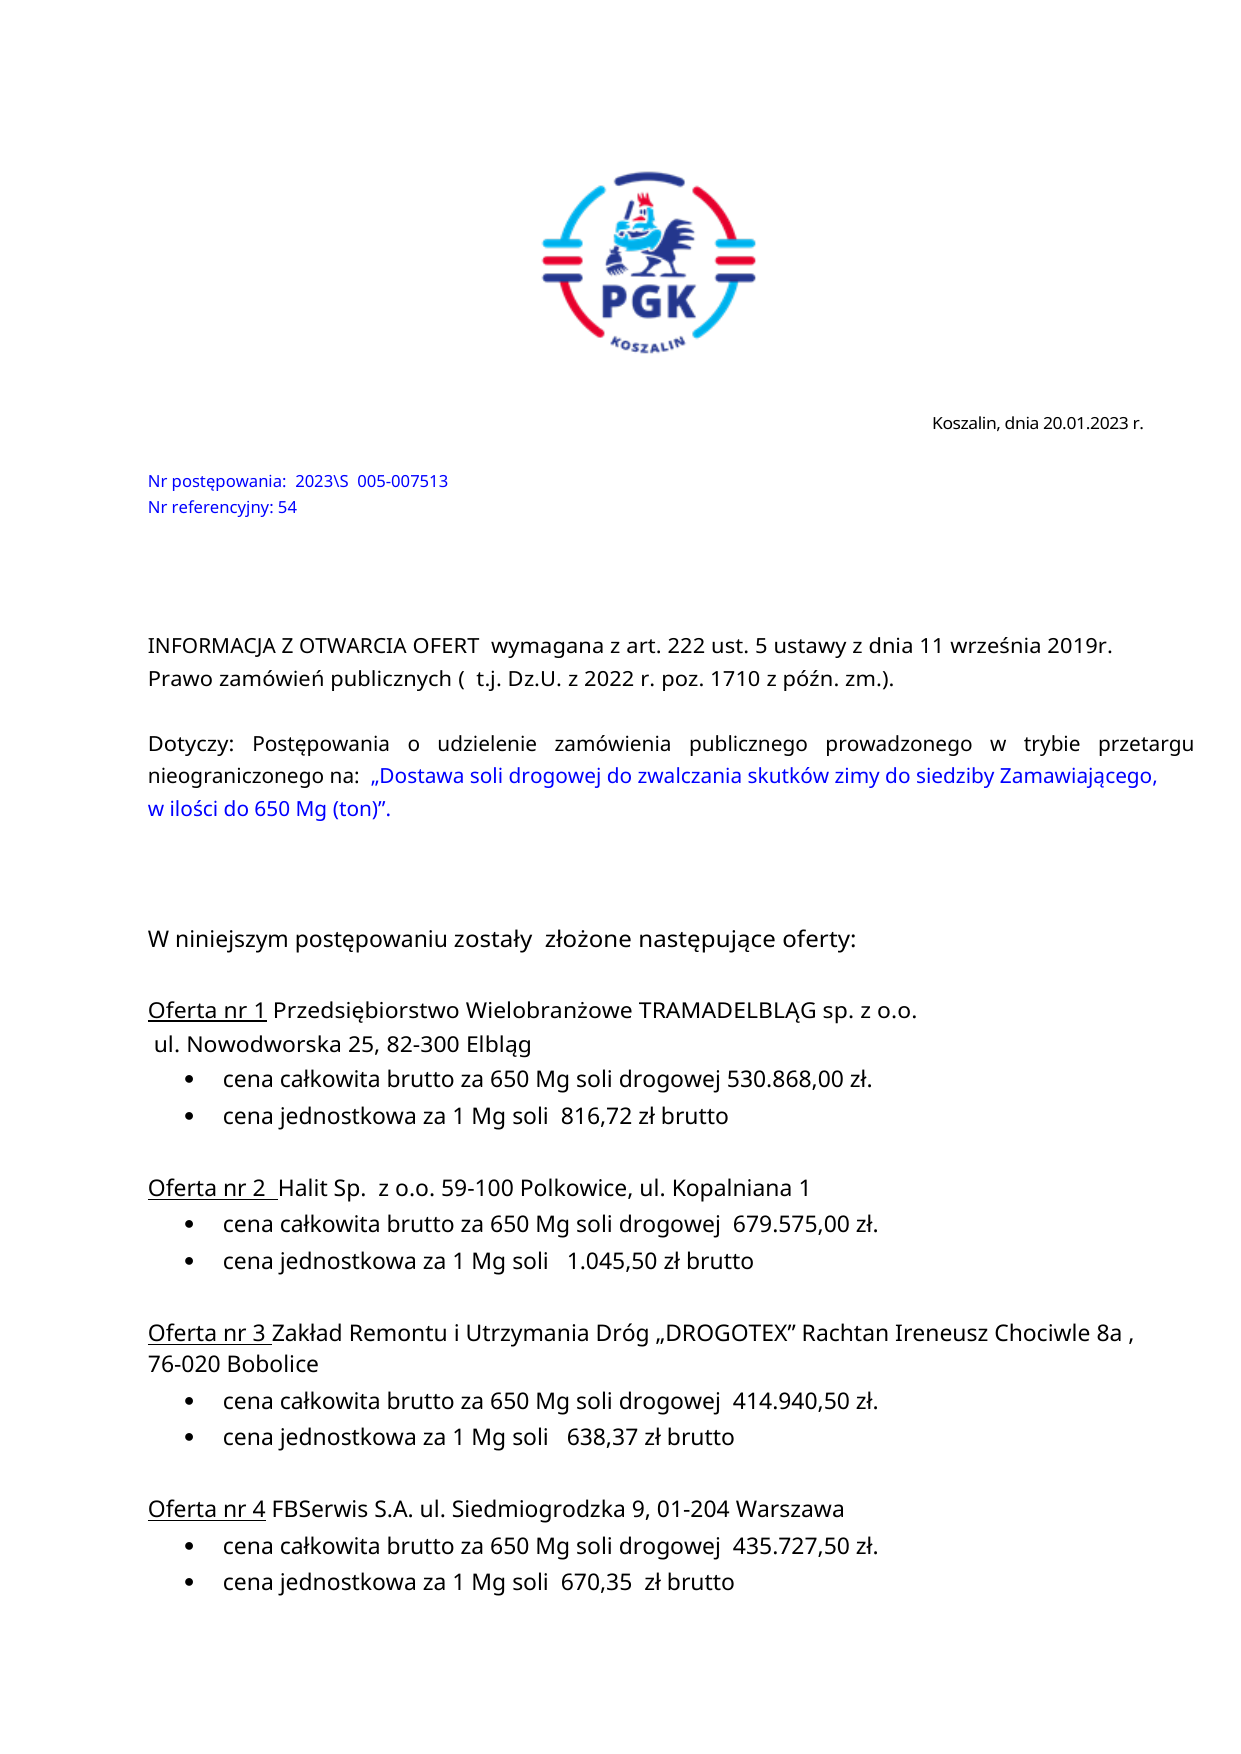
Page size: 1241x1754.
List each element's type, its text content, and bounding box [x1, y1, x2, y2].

picture [498, 128, 801, 399]
text w ilości do 650 Mg (ton)”. [148, 794, 1196, 822]
text Oferta nr 4 FBSerwis S.A. ul. Siedmiogrodzka 9, 01-204 Warszawa [148, 1493, 1152, 1524]
text Koszalin, dnia 20.01.2023 r. [148, 411, 1144, 434]
list cena całkowita brutto za 650 Mg soli drogowej 530.868,00 zł. [185, 1063, 1152, 1094]
text ul. Nowodworska 25, 82-300 Elbląg [148, 1029, 1152, 1059]
list cena całkowita brutto za 650 Mg soli drogowej 679.575,00 zł. [185, 1208, 1152, 1239]
text Oferta nr 3 Zakład Remontu i Utrzymania Dróg „DROGOTEX” Rachtan Ireneusz Chociwle 8a , 76-020 Bobolice [148, 1317, 1152, 1379]
text Oferta nr 2 Halit Sp. z o.o. 59-100 Polkowice, ul. Kopalniana 1 [148, 1172, 1152, 1203]
list cena jednostkowa za 1 Mg soli 638,37 zł brutto [185, 1421, 1152, 1452]
list cena jednostkowa za 1 Mg soli 670,35 zł brutto [185, 1566, 1152, 1597]
text Nr referencyjny: 54 [148, 496, 1152, 519]
text Prawo zamówień publicznych ( t.j. Dz.U. z 2022 r. poz. 1710 z późn. zm.). [148, 664, 1152, 692]
text W niniejszym postępowaniu zostały złożone następujące oferty: [148, 923, 1152, 954]
list cena jednostkowa za 1 Mg soli 816,72 zł brutto [185, 1099, 1152, 1131]
text Nr postępowania: 2023\S 005-007513 [148, 470, 1152, 493]
text Dotyczy: Postępowania o udzielenie zamówienia publicznego prowadzonego w trybie przetargu nieograniczonego na: „Dostawa soli drogowej do zwalczania skutków zimy do siedziby Zamawiającego, [148, 729, 1196, 790]
list cena całkowita brutto za 650 Mg soli drogowej 435.727,50 zł. [185, 1529, 1152, 1561]
text Oferta nr 1 Przedsiębiorstwo Wielobranżowe TRAMADELBLĄG sp. z o.o. [148, 995, 1152, 1025]
list cena całkowita brutto za 650 Mg soli drogowej 414.940,50 zł. [185, 1384, 1152, 1416]
text INFORMACJA Z OTWARCIA OFERT wymagana z art. 222 ust. 5 ustawy z dnia 11 września 2019r. [148, 631, 1152, 659]
list cena jednostkowa za 1 Mg soli 1.045,50 zł brutto [185, 1244, 1152, 1276]
